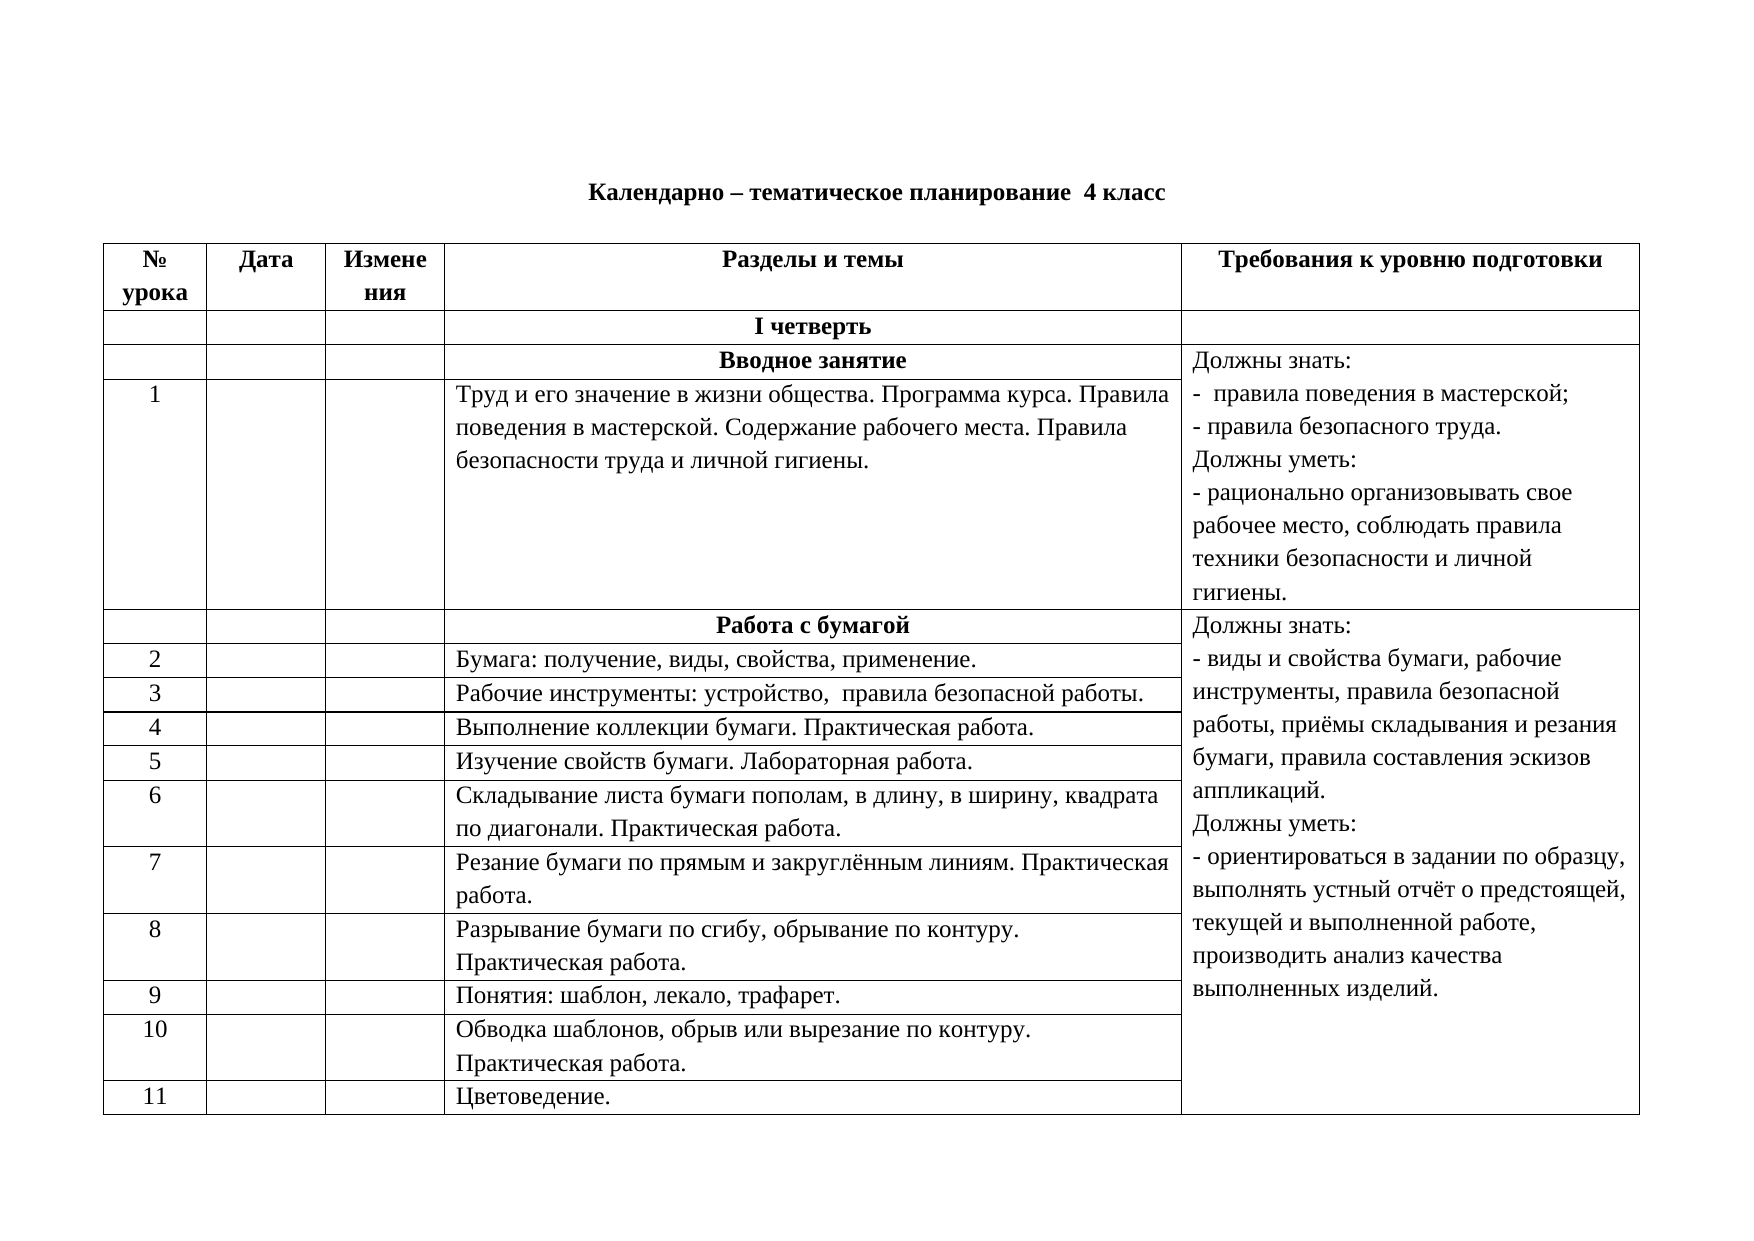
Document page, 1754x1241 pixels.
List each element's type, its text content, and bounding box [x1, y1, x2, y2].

table_header Измене ния [326, 244, 444, 310]
table_header Требования к уровню подготовки [1182, 244, 1639, 310]
table_cell 6 [104, 781, 206, 846]
table_cell [207, 610, 325, 643]
table_cell Рабочие инструменты: устройство, правила безопасной работы. [445, 678, 1181, 711]
table_cell [207, 914, 325, 979]
table_cell 8 [104, 914, 206, 979]
table_cell [207, 311, 325, 344]
table_cell Выполнение коллекции бумаги. Практическая работа. [445, 713, 1181, 745]
table_cell [207, 781, 325, 846]
table_cell Должны знать: - правила поведения в мастерской; - правила безопасного труда. Должны уметь: - рационально организовывать свое рабочее место, соблюдать правила техники безопасности и личной гигиены. [1182, 345, 1639, 609]
table_cell [207, 746, 325, 779]
table_cell Изучение свойств бумаги. Лабораторная работа. [445, 746, 1181, 779]
table_cell [326, 1081, 444, 1114]
table_cell Работа с бумагой [445, 610, 1181, 643]
table_cell [326, 781, 444, 846]
table_cell [207, 847, 325, 913]
table_cell [104, 311, 206, 344]
table_cell Цветоведение. [445, 1081, 1181, 1114]
table_cell Вводное занятие [445, 345, 1181, 378]
table_cell [207, 981, 325, 1013]
table_cell Разрывание бумаги по сгибу, обрывание по контуру. Практическая работа. [445, 914, 1181, 979]
text Календарно – тематическое планирование 4 класс [118, 177, 1636, 206]
table_cell Труд и его значение в жизни общества. Программа курса. Правила поведения в мастерской. Содержание рабочего места. Правила безопасности труда и личной гигиены. [445, 380, 1181, 609]
table_cell 1 [104, 380, 206, 609]
table_cell [207, 1081, 325, 1114]
table_cell [207, 713, 325, 745]
table_cell [326, 1015, 444, 1080]
table_cell [326, 380, 444, 609]
table_cell [326, 746, 444, 779]
table_cell 9 [104, 981, 206, 1013]
table_header № урока [104, 244, 206, 310]
table_cell Резание бумаги по прямым и закруглённым линиям. Практическая работа. [445, 847, 1181, 913]
table_cell [326, 644, 444, 677]
table_header Дата [207, 244, 325, 310]
table_cell [326, 914, 444, 979]
table_cell 11 [104, 1081, 206, 1114]
table_cell [104, 345, 206, 378]
table_cell [207, 380, 325, 609]
table_cell [207, 678, 325, 711]
table_cell 4 [104, 713, 206, 745]
table_cell [326, 847, 444, 913]
table_cell [104, 610, 206, 643]
table_cell [326, 678, 444, 711]
table_cell [326, 713, 444, 745]
table_cell 10 [104, 1015, 206, 1080]
table_cell [207, 345, 325, 378]
table_cell Складывание листа бумаги пополам, в длину, в ширину, квадрата по диагонали. Практическая работа. [445, 781, 1181, 846]
table_cell [1182, 311, 1639, 344]
table_cell [326, 981, 444, 1013]
table_cell 5 [104, 746, 206, 779]
table_cell [326, 610, 444, 643]
table_cell 7 [104, 847, 206, 913]
table_cell Бумага: получение, виды, свойства, применение. [445, 644, 1181, 677]
table_cell [207, 644, 325, 677]
table_cell Обводка шаблонов, обрыв или вырезание по контуру. Практическая работа. [445, 1015, 1181, 1080]
table_cell Должны знать: - виды и свойства бумаги, рабочие инструменты, правила безопасной работы, приёмы складывания и резания бумаги, правила составления эскизов аппликаций. Должны уметь: - ориентироваться в задании по образцу, выполнять устный отчёт о предстоящей, текущей и выполненной работе, производить анализ качества выполненных изделий. [1182, 610, 1639, 1114]
table_header Разделы и темы [445, 244, 1181, 310]
table_cell [326, 311, 444, 344]
table_cell Понятия: шаблон, лекало, трафарет. [445, 981, 1181, 1013]
table_cell [207, 1015, 325, 1080]
table_cell I четверть [445, 311, 1181, 344]
table_cell 2 [104, 644, 206, 677]
table_cell [326, 345, 444, 378]
table_cell 3 [104, 678, 206, 711]
